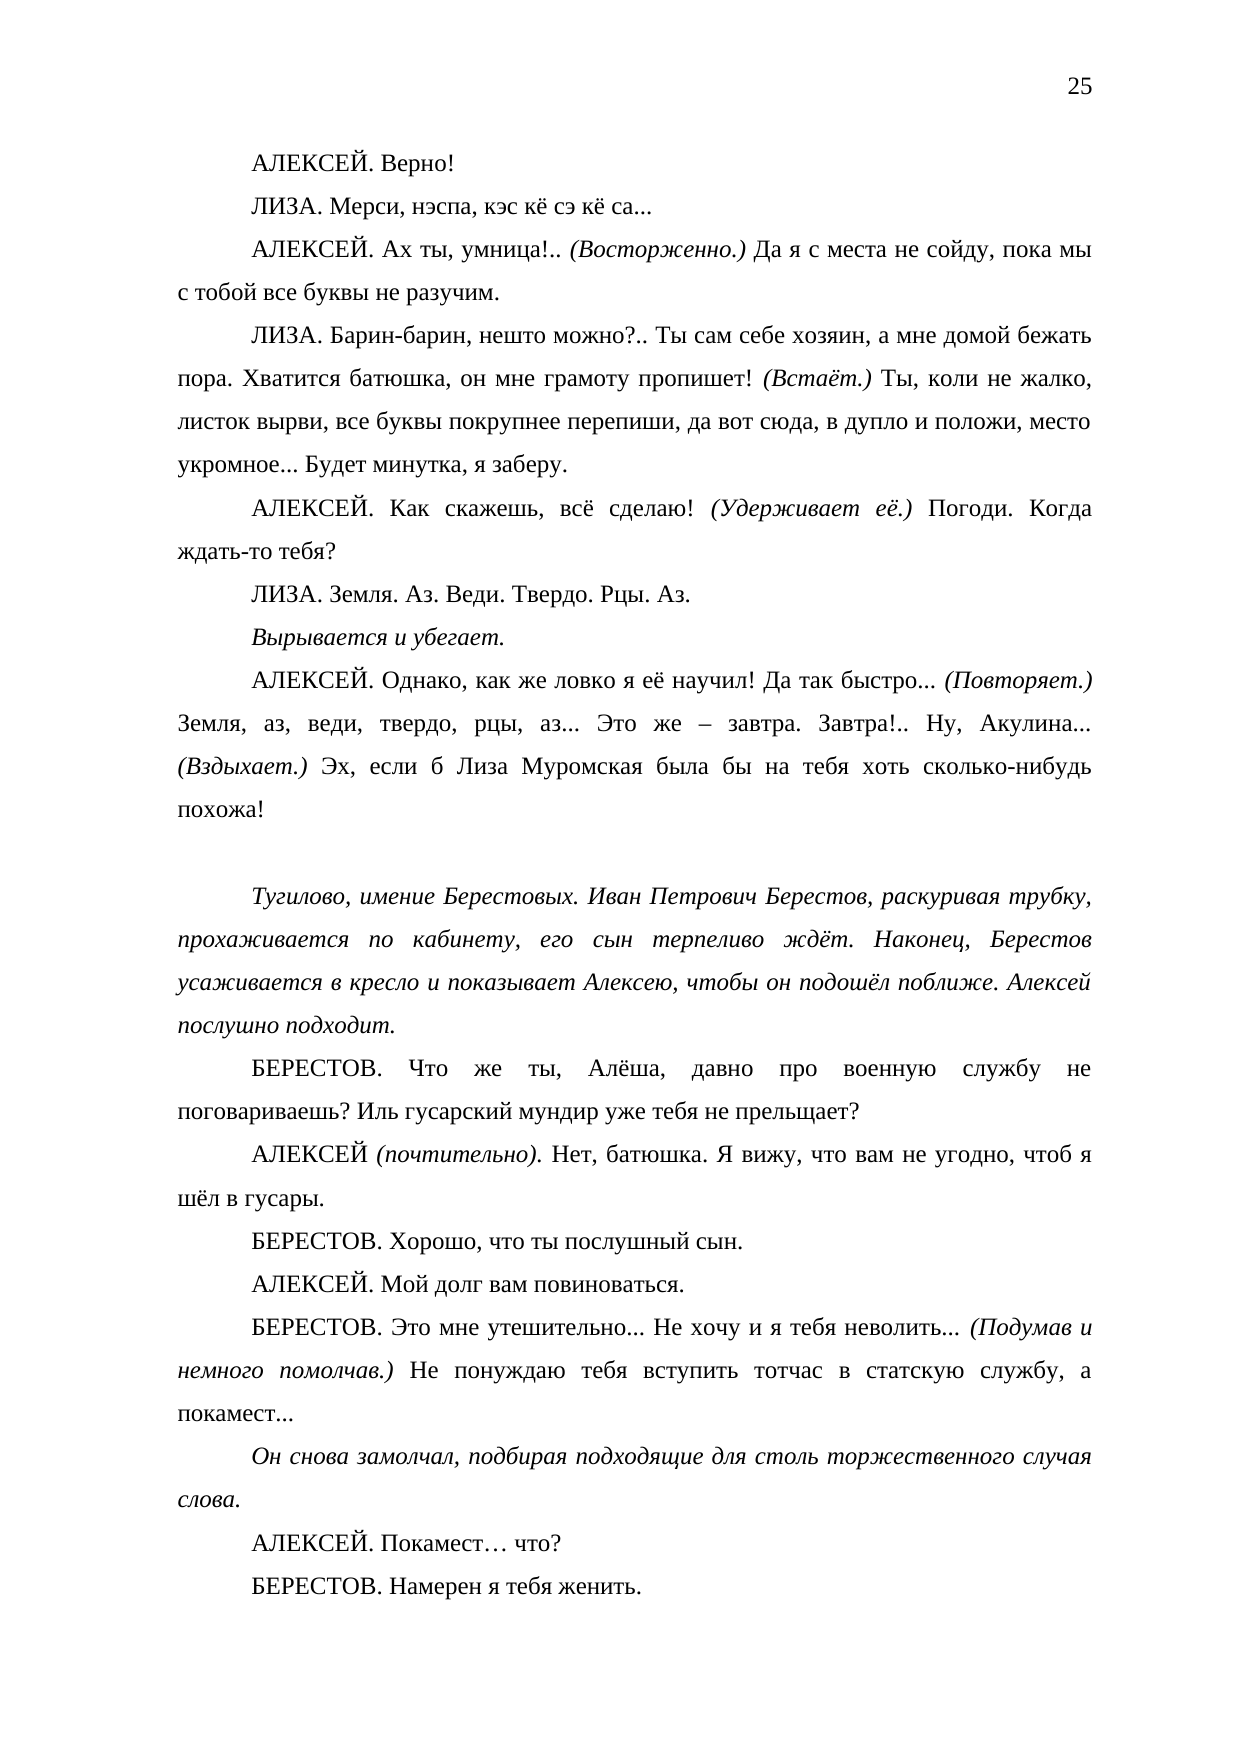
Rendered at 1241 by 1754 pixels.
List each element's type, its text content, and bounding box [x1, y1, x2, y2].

text Он снова замолчал, подбирая подходящие для столь торжественного случая слова. [177, 1441, 1092, 1513]
text АЛЕКСЕЙ. Покамест… что? [177, 1528, 1092, 1556]
text АЛЕКСЕЙ. Верно! [177, 148, 1092, 176]
text Вырывается и убегает. [177, 622, 1092, 651]
text АЛЕКСЕЙ. Однако, как же ловко я её научил! Да так быстро... (Повторяет.) Земля, аз, веди, твердо, рцы, аз... Это же – завтра. Завтра!.. Ну, Акулина... (Вздыхает.) Эх, если б Лиза Муромская была бы на тебя хоть сколько-нибудь похожа! [177, 665, 1092, 823]
text БЕРЕСТОВ. Что же ты, Алёша, давно про военную службу не поговариваешь? Иль гусарский мундир уже тебя не прельщает? [177, 1053, 1092, 1125]
text АЛЕКСЕЙ. Мой долг вам повиноваться. [177, 1269, 1092, 1298]
text БЕРЕСТОВ. Намерен я тебя женить. [177, 1571, 1092, 1599]
text Тугилово, имение Берестовых. Иван Петрович Берестов, раскуривая трубку, прохаживается по кабинету, его сын терпеливо ждёт. Наконец, Берестов усаживается в кресло и показывает Алексею, чтобы он подошёл поближе. Алексей послушно подходит. [177, 881, 1092, 1039]
text АЛЕКСЕЙ (почтительно). Нет, батюшка. Я вижу, что вам не угодно, чтоб я шёл в гусары. [177, 1139, 1092, 1211]
text АЛЕКСЕЙ. Ах ты, умница!.. (Восторженно.) Да я с места не сойду, пока мы с тобой все буквы не разучим. [177, 234, 1092, 306]
text ЛИЗА. Мерси, нэспа, кэс кё сэ кё са... [177, 191, 1092, 219]
text ЛИЗА. Земля. Аз. Веди. Твердо. Рцы. Аз. [177, 579, 1092, 608]
text ЛИЗА. Барин-барин, нешто можно?.. Ты сам себе хозяин, а мне домой бежать пора. Хватится батюшка, он мне грамоту пропишет! (Встаёт.) Ты, коли не жалко, листок вырви, все буквы покрупнее перепиши, да вот сюда, в дупло и положи, место укромное... Будет минутка, я заберу. [177, 320, 1092, 478]
text БЕРЕСТОВ. Хорошо, что ты послушный сын. [177, 1226, 1092, 1254]
text АЛЕКСЕЙ. Как скажешь, всё сделаю! (Удерживает её.) Погоди. Когда ждать-то тебя? [177, 493, 1092, 564]
text БЕРЕСТОВ. Это мне утешительно... Не хочу и я тебя неволить... (Подумав и немного помолчав.) Не понуждаю тебя вступить тотчас в статскую службу, а покамест... [177, 1312, 1092, 1427]
